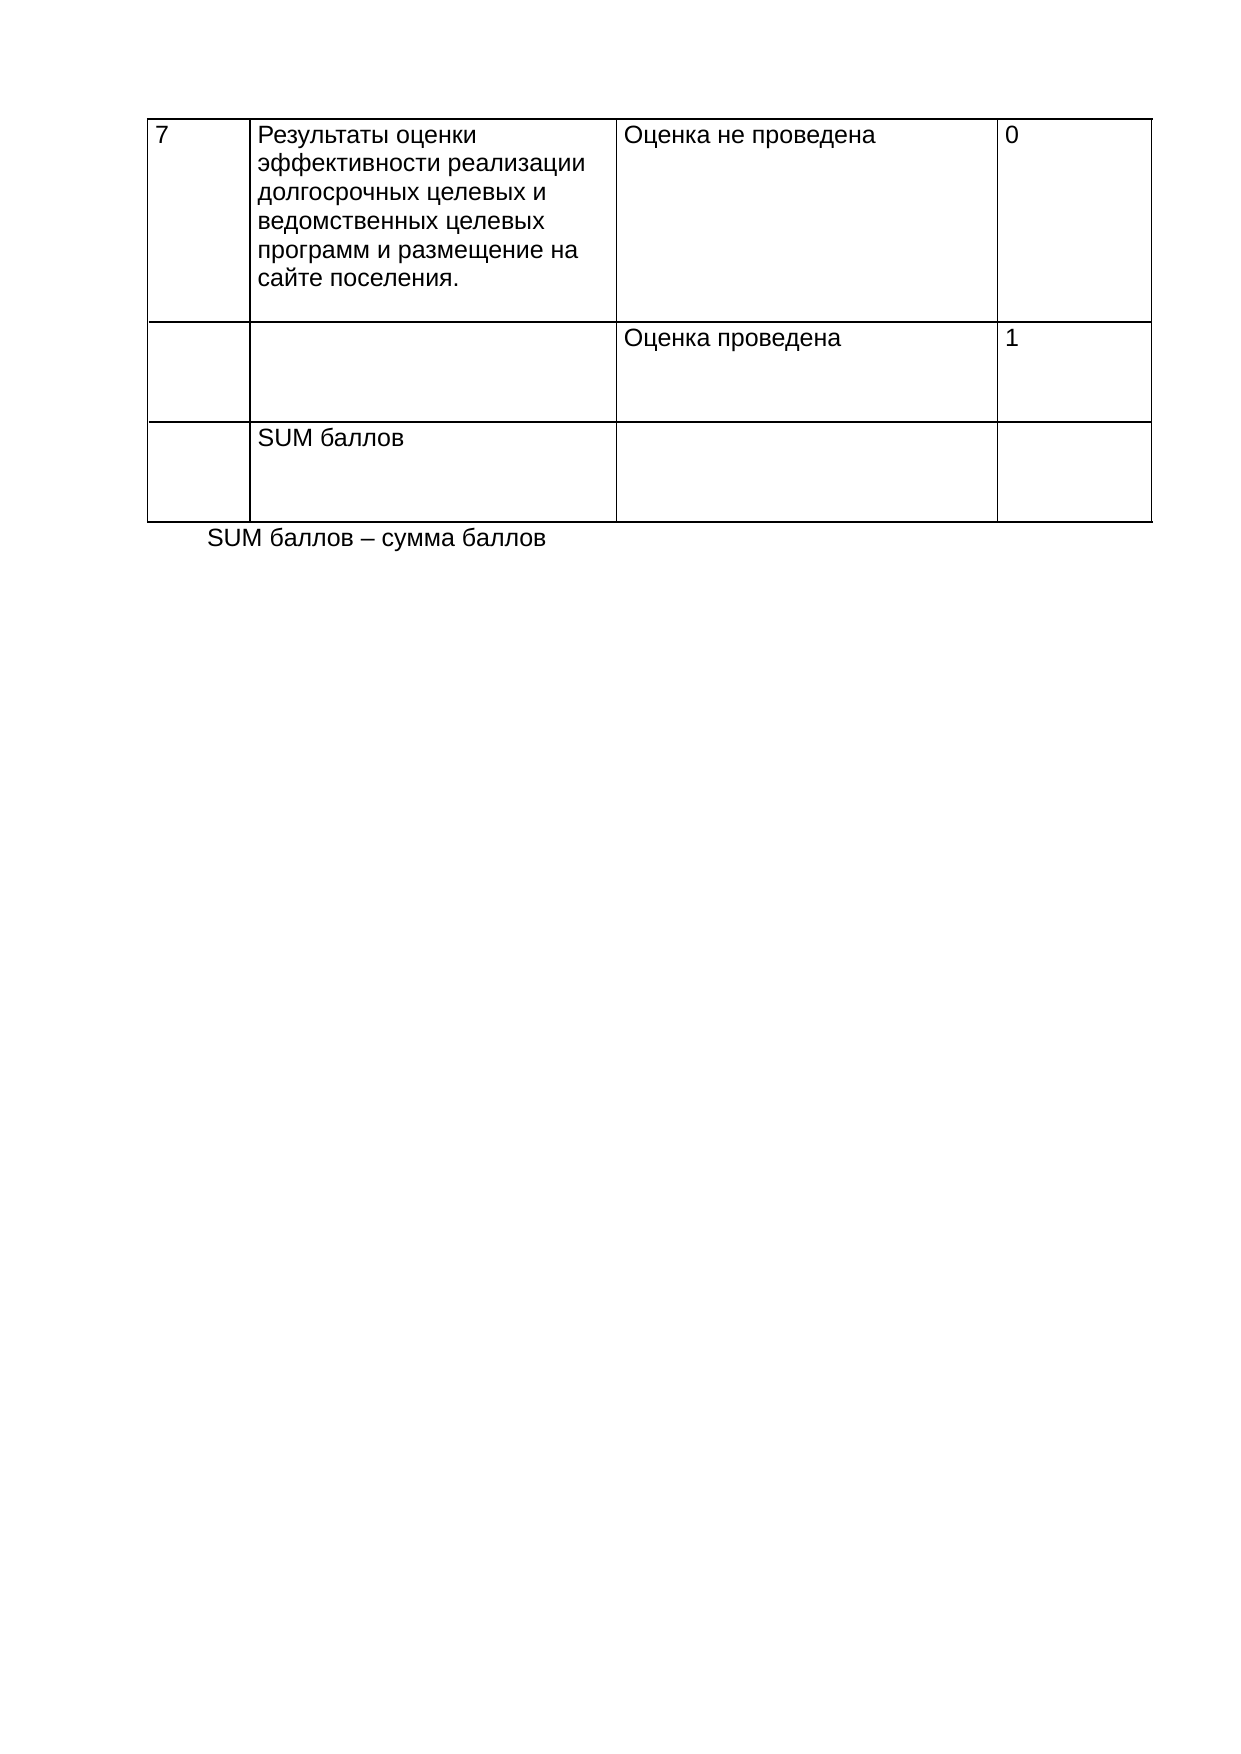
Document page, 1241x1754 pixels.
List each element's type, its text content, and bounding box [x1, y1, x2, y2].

table_cell [148, 322, 249, 421]
table_cell 1 [998, 323, 1151, 421]
text SUM баллов – сумма баллов [207, 523, 1152, 551]
table_cell [148, 422, 249, 521]
table_cell Оценка проведена [617, 323, 997, 421]
table_cell [617, 423, 997, 521]
table_cell 0 [998, 120, 1151, 321]
table_cell Оценка не проведена [617, 120, 997, 321]
table_cell Результаты оценки эффективности реализации долгосрочных целевых и ведомственных целевых программ и размещение на сайте поселения. [251, 120, 616, 321]
table_cell SUM баллов [251, 423, 616, 521]
table_cell [251, 323, 616, 421]
table_cell [998, 423, 1151, 521]
table_cell 7 [148, 120, 249, 321]
